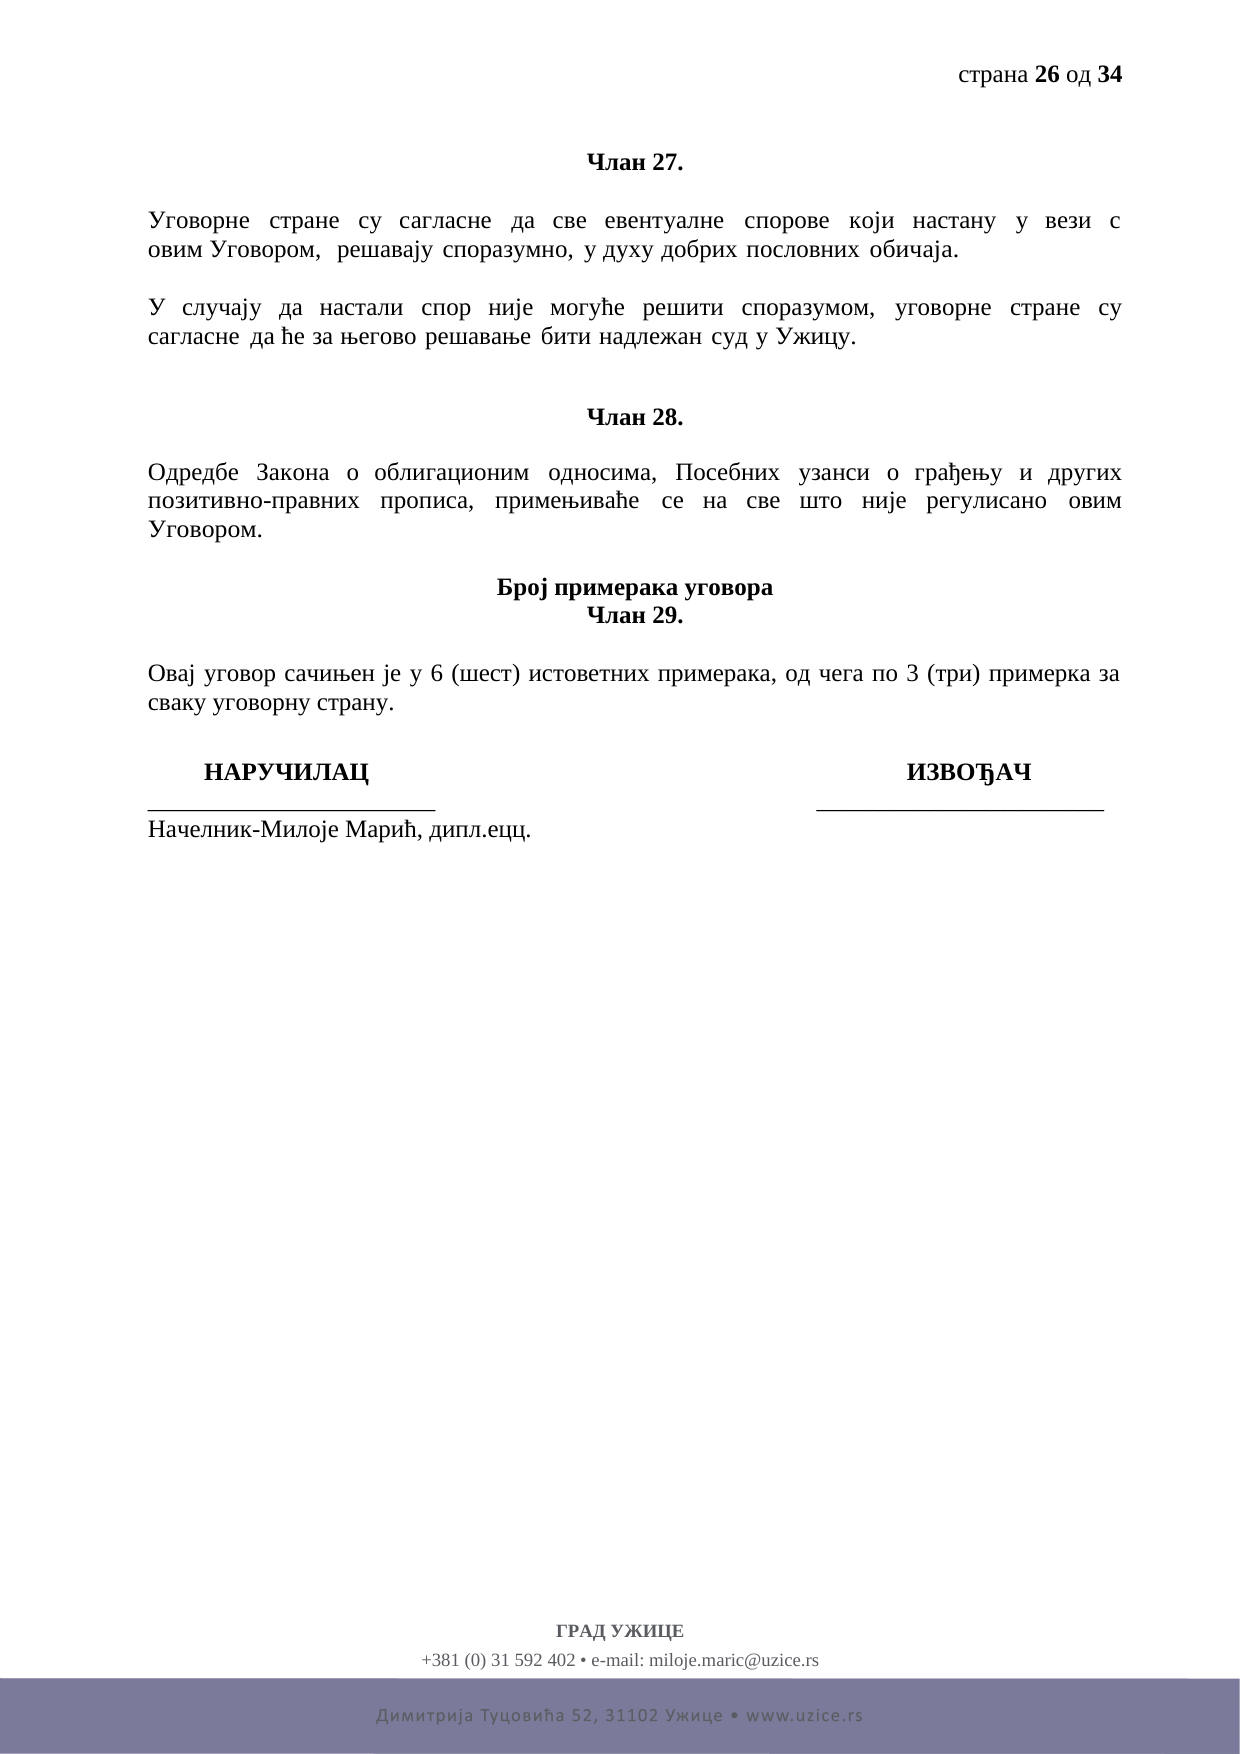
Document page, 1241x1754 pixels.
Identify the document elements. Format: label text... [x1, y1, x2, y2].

text Одредбе Закона о облигационим односима, Посебних узанси о грађењу и других позитивно-правних прописа, примењиваће се на све што није регулисано овим Уговором. [148, 457, 1122, 543]
picture [0, 1677, 1240, 1754]
text Члан 27. [148, 147, 1122, 176]
text Овај уговор сачињен је у 6 (шест) истоветних примерака, од чега по 3 (три) примерка за сваку уговорну страну. [148, 658, 1122, 715]
text Члан 29. [148, 600, 1122, 629]
text Члан 28. [148, 405, 1122, 430]
text _______________________ _______________________ [148, 785, 1122, 814]
text НАРУЧИЛАЦ ИЗВОЂАЧ [148, 757, 1122, 785]
text Број примерака уговора [148, 572, 1122, 600]
text У случају да настали спор није могуће решити споразумом, уговорне стране су сагласне да ће за његово решавање бити надлежан суд у Ужицу. [148, 292, 1122, 349]
text Уговорне стране су сагласне да све евентуалне спорове који настану у вези с овим Уговором, решавају споразумно, у духу добрих пословних обичаја. [148, 205, 1122, 263]
text Начелник-Милоје Марић, дипл.ецц. [148, 814, 1122, 843]
